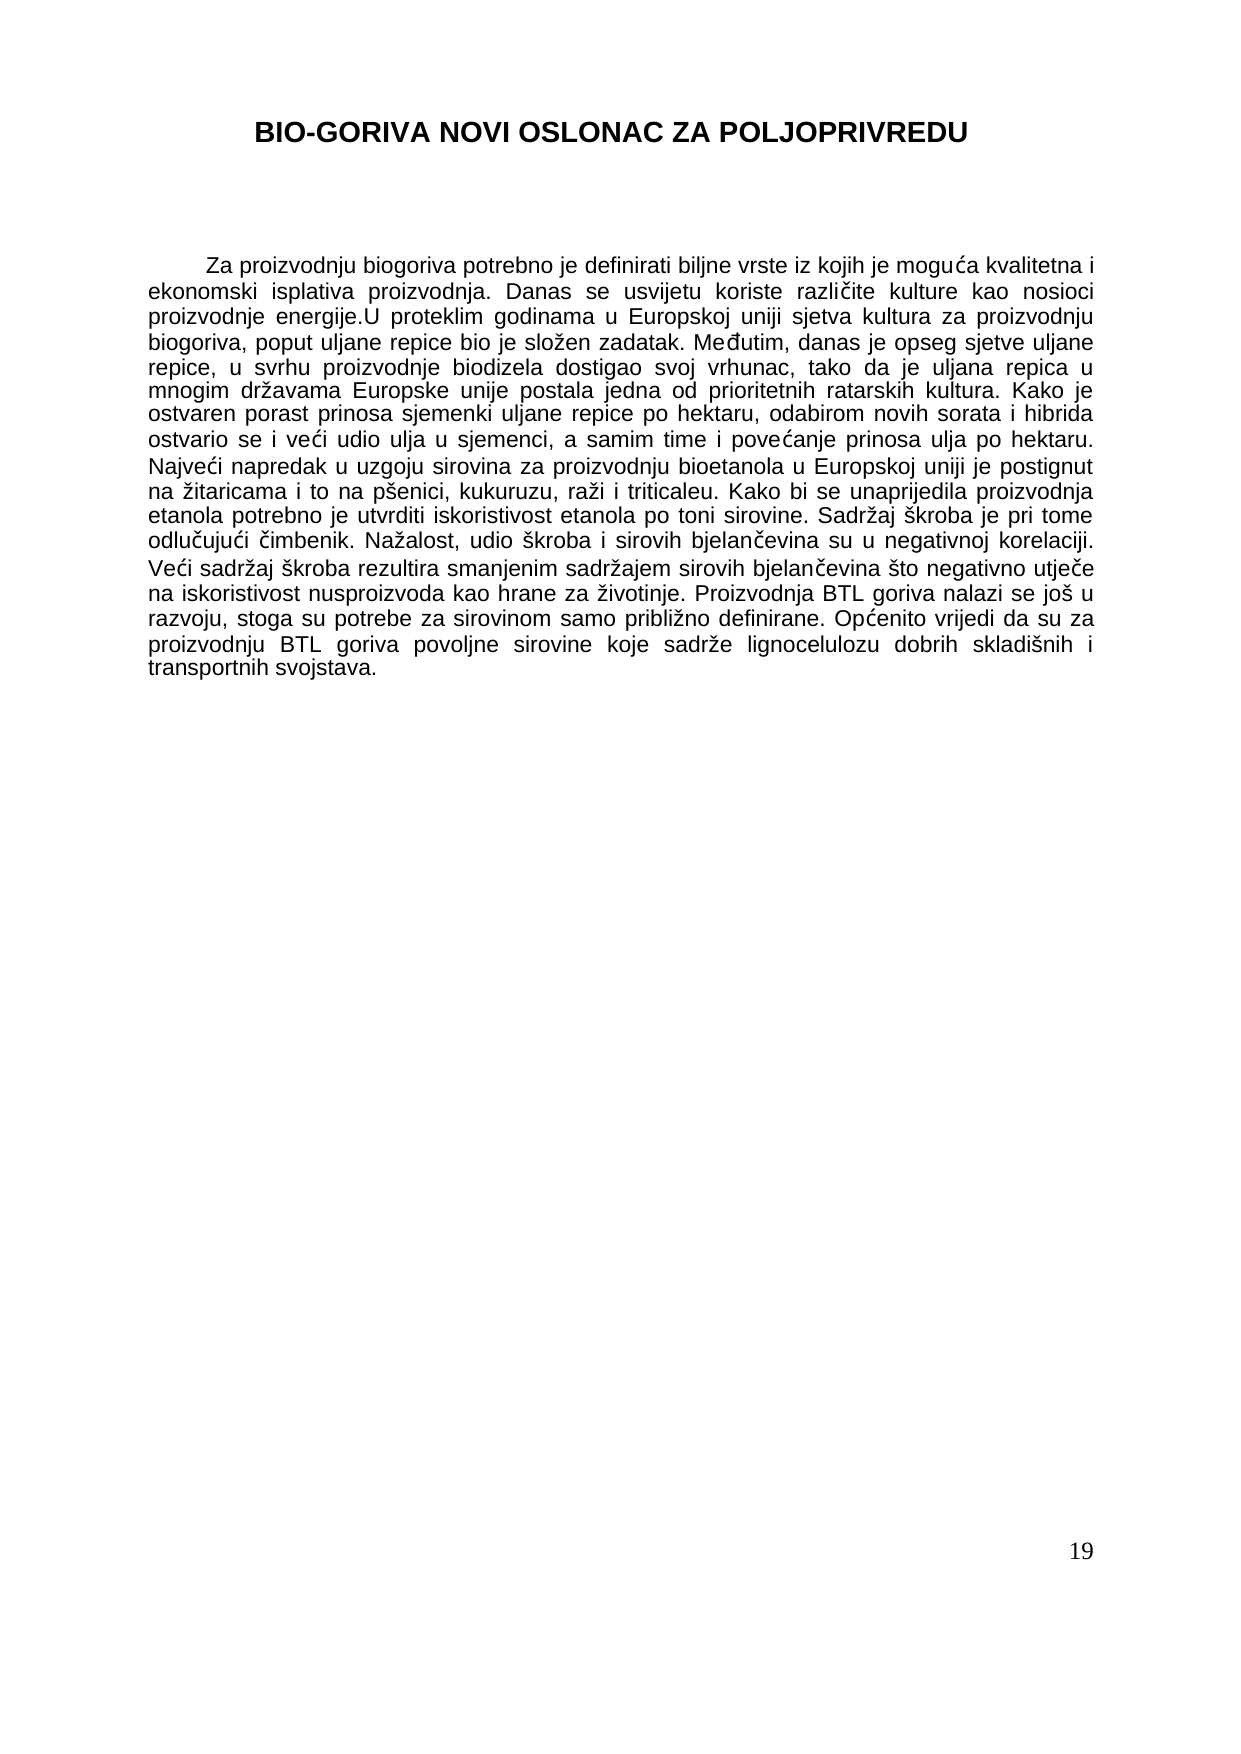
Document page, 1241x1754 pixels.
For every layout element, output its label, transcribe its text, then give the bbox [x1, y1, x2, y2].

text 19 [1069, 1536, 1094, 1564]
text Za proizvodnju biogoriva potrebno je definirati biljne vrste iz kojih je moguća kvalitetna i ekonomski isplativa proizvodnja. Danas se usvijetu koriste različite kulture kao nosioci proizvodnje energije.U proteklim godinama u Europskoj uniji sjetva kultura za proizvodnju biogoriva, poput uljane repice bio je složen zadatak. Međutim, danas je opseg sjetve uljane repice, u svrhu proizvodnje biodizela dostigao svoj vrhunac, tako da je uljana repica u mnogim državama Europske unije postala jedna od prioritetnih ratarskih kultura. Kako je ostvaren porast prinosa sjemenki uljane repice po hektaru, odabirom novih sorata i hibrida ostvario se i veći udio ulja u sjemenci, a samim time i povećanje prinosa ulja po hektaru. Najveći napredak u uzgoju sirovina za proizvodnju bioetanola u Europskoj uniji je postignut na žitaricama i to na pšenici, kukuruzu, raži i triticaleu. Kako bi se unaprijedila proizvodnja etanola potrebno je utvrditi iskoristivost etanola po toni sirovine. Sadržaj škroba je pri tome odlučujući čimbenik. Nažalost, udio škroba i sirovih bjelančevina su u negativnoj korelaciji. Veći sadržaj škroba rezultira smanjenim sadržajem sirovih bjelančevina što negativno utječe na iskoristivost nusproizvoda kao hrane za životinje. Proizvodnja BTL goriva nalazi se još u razvoju, stoga su potrebe za sirovinom samo približno definirane. Općenito vrijedi da su za proizvodnju BTL goriva povoljne sirovine koje sadrže lignocelulozu dobrih skladišnih i transportnih svojstava. [148, 251, 1094, 680]
text BIO-GORIVA NOVI OSLONAC ZA POLJOPRIVREDU [254, 114, 1094, 148]
